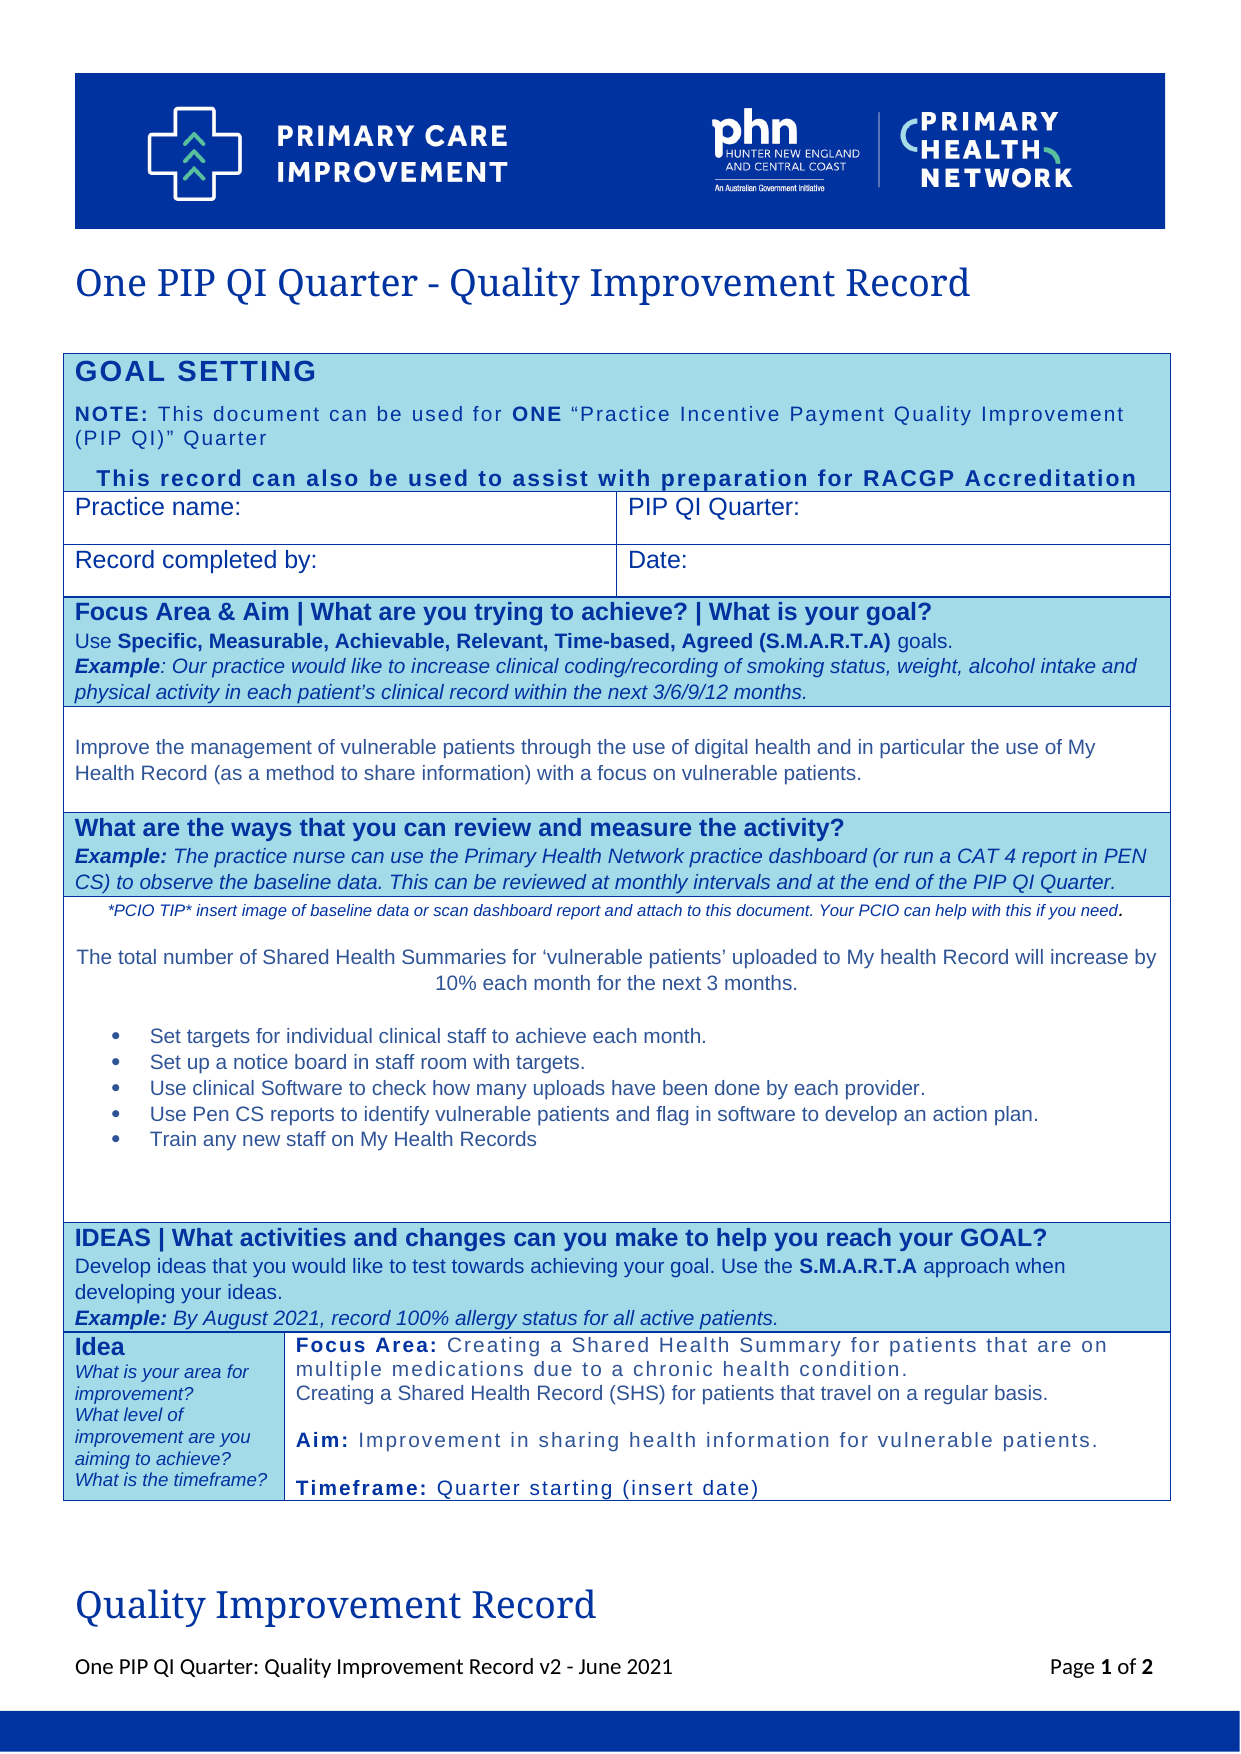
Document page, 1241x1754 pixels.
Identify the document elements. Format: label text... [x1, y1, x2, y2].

text One PIP QI Quarter - Quality Improvement Record [75, 257, 1165, 308]
table_cell Date: [617, 545, 1170, 596]
table_cell *PCIO TIP* insert image of baseline data or scan dashboard report and attach to this document. Your PCIO can help with this if you need. The total number of Shared Health Summaries for ‘vulnerable patients’ uploaded to My health Record will increase by 10% each month for the next 3 months. Set targets for individual clinical staff to achieve each month. Set up a notice board in staff room with targets. Use clinical Software to check how many uploads have been done by each provider. Use Pen CS reports to identify vulnerable patients and flag in software to develop an action plan. Train any new staff on My Health Records [64, 897, 1170, 1222]
table_cell Record completed by: [64, 545, 616, 596]
text Quality Improvement Record [75, 1579, 1165, 1630]
table_cell IDEAS | What activities and changes can you make to help you reach your GOAL? Develop ideas that you would like to test towards achieving your goal. Use the S.M.A.R.T.A approach when developing your ideas. Example: By August 2021, record 100% allergy status for all active patients. [64, 1223, 1170, 1331]
table_cell PIP QI Quarter: [617, 492, 1170, 544]
table_cell Focus Area: Creating a Shared Health Summary for patients that are on multiple medications due to a chronic health condition. Creating a Shared Health Record (SHS) for patients that travel on a regular basis. Aim: Improvement in sharing health information for vulnerable patients. Timeframe: Quarter starting (insert date) [285, 1333, 1170, 1500]
table_cell Focus Area & Aim | What are you trying to achieve? | What is your goal? Use Specific, Measurable, Achievable, Relevant, Time-based, Agreed (S.M.A.R.T.A) goals. Example: Our practice would like to increase clinical coding/recording of smoking status, weight, alcohol intake and physical activity in each patient’s clinical record within the next 3/6/9/12 months. [64, 598, 1170, 706]
picture [75, 73, 1166, 229]
table_cell What are the ways that you can review and measure the activity? Example: The practice nurse can use the Primary Health Network practice dashboard (or run a CAT 4 report in PEN CS) to observe the baseline data. This can be reviewed at monthly intervals and at the end of the PIP QI Quarter. [64, 813, 1170, 896]
table_cell Practice name: [64, 492, 616, 544]
table_header GOAL SETTING NOTE: This document can be used for ONE “Practice Incentive Payment Quality Improvement (PIP QI)” Quarter This record can also be used to assist with preparation for RACGP Accreditation [64, 354, 1170, 491]
table_cell Idea What is your area for improvement? What level of improvement are you aiming to achieve? What is the timeframe? [64, 1333, 284, 1500]
table_cell Improve the management of vulnerable patients through the use of digital health and in particular the use of My Health Record (as a method to share information) with a focus on vulnerable patients. [64, 707, 1170, 812]
